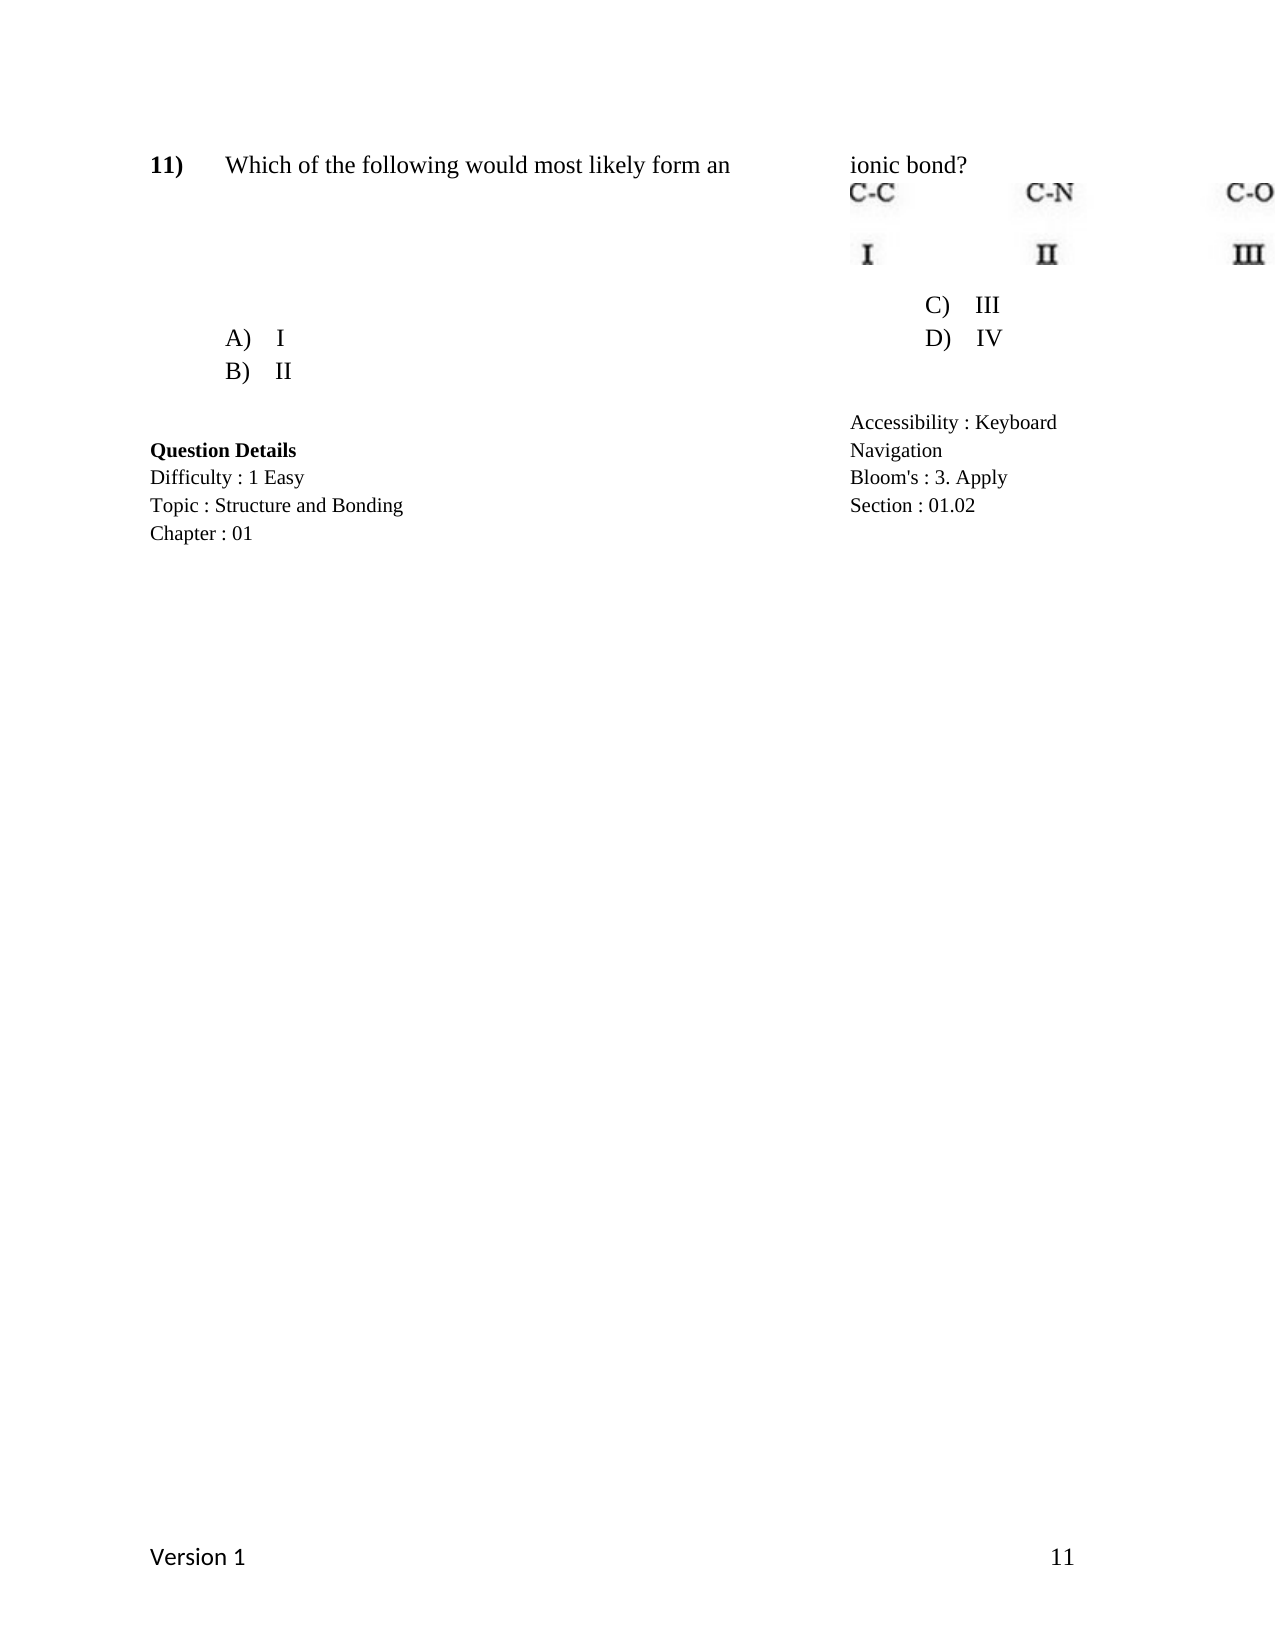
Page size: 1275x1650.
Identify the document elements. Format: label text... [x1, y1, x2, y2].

text A) I B) II C) III D) IV [850, 290, 1125, 385]
text Question Details Difficulty : 1 Easy Topic : Structure and Bonding Chapter : 01 Accessibility : Keyboard Navigation Bloom's : 3. Apply Section : 01.02 [150, 410, 775, 544]
text Question Details Difficulty : 1 Easy Topic : Structure and Bonding Chapter : 01 Accessibility : Keyboard Navigation Bloom's : 3. Apply Section : 01.02 [850, 410, 1125, 517]
text A) I B) II C) III D) IV [150, 290, 775, 385]
text 11) Which of the following would most likely form an ionic bond? [850, 150, 1125, 183]
picture [850, 183, 1275, 265]
text 11) Which of the following would most likely form an ionic bond? [150, 150, 775, 179]
